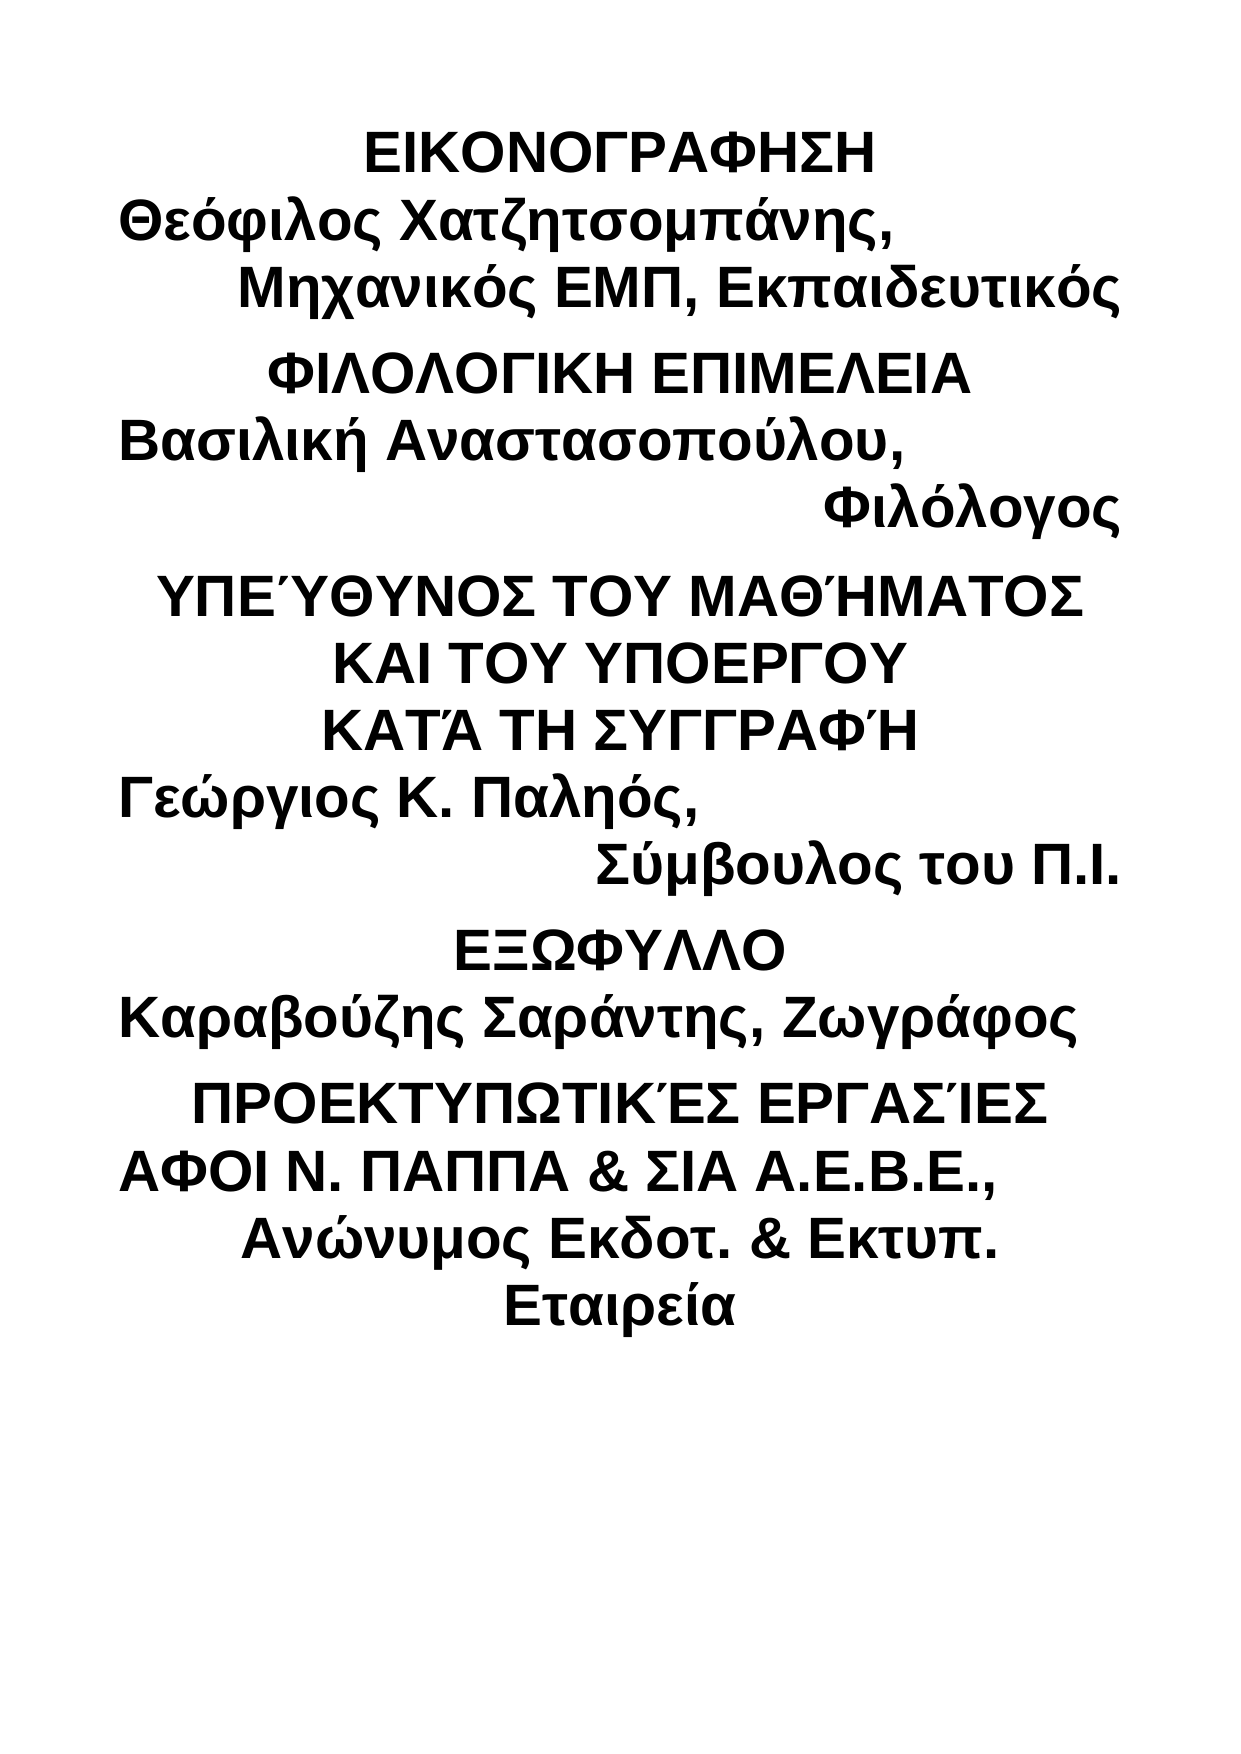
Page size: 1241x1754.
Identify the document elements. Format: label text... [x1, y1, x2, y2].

text Καραβούζης Σαράντης, Ζωγράφος [118, 983, 1122, 1050]
text κατά τη συγγραφή [118, 696, 1122, 763]
text και του υποεργου [118, 628, 1122, 696]
text Φιλόλογος [118, 473, 1122, 540]
text Θεόφιλος Χατζητσομπάνης, [118, 185, 1122, 252]
text Σύμβουλος του Π.Ι. [118, 830, 1122, 897]
text ΑΦΟΙ Ν. ΠΑΠΠΑ & ΣΙΑ Α.Ε.Β.Ε., [118, 1136, 1122, 1203]
text προεκτυπωτικές εργασίες [118, 1069, 1122, 1136]
text υπεύθυνοσ του μαθήματος [118, 561, 1122, 628]
text ΕΙΚΟΝΟΓΡΑΦΗΣη [118, 118, 1122, 185]
text Μηχανικός ΕΜΠ, Εκπαιδευτικός [118, 252, 1122, 319]
text Ανώνυμος Εκδοτ. & Εκτυπ. [118, 1203, 1122, 1271]
text ΕΞΩΦΥΛΛΟ [118, 916, 1122, 983]
text Γεώργιος Κ. Παληός, [118, 763, 1122, 830]
text Εταιρεία [118, 1271, 1122, 1338]
text ΦΙΛΟΛΟΓΙΚΗ ΕΠΙΜΕΛΕΙΑ [118, 338, 1122, 406]
text Βασιλική Αναστασοπούλου, [118, 406, 1122, 473]
